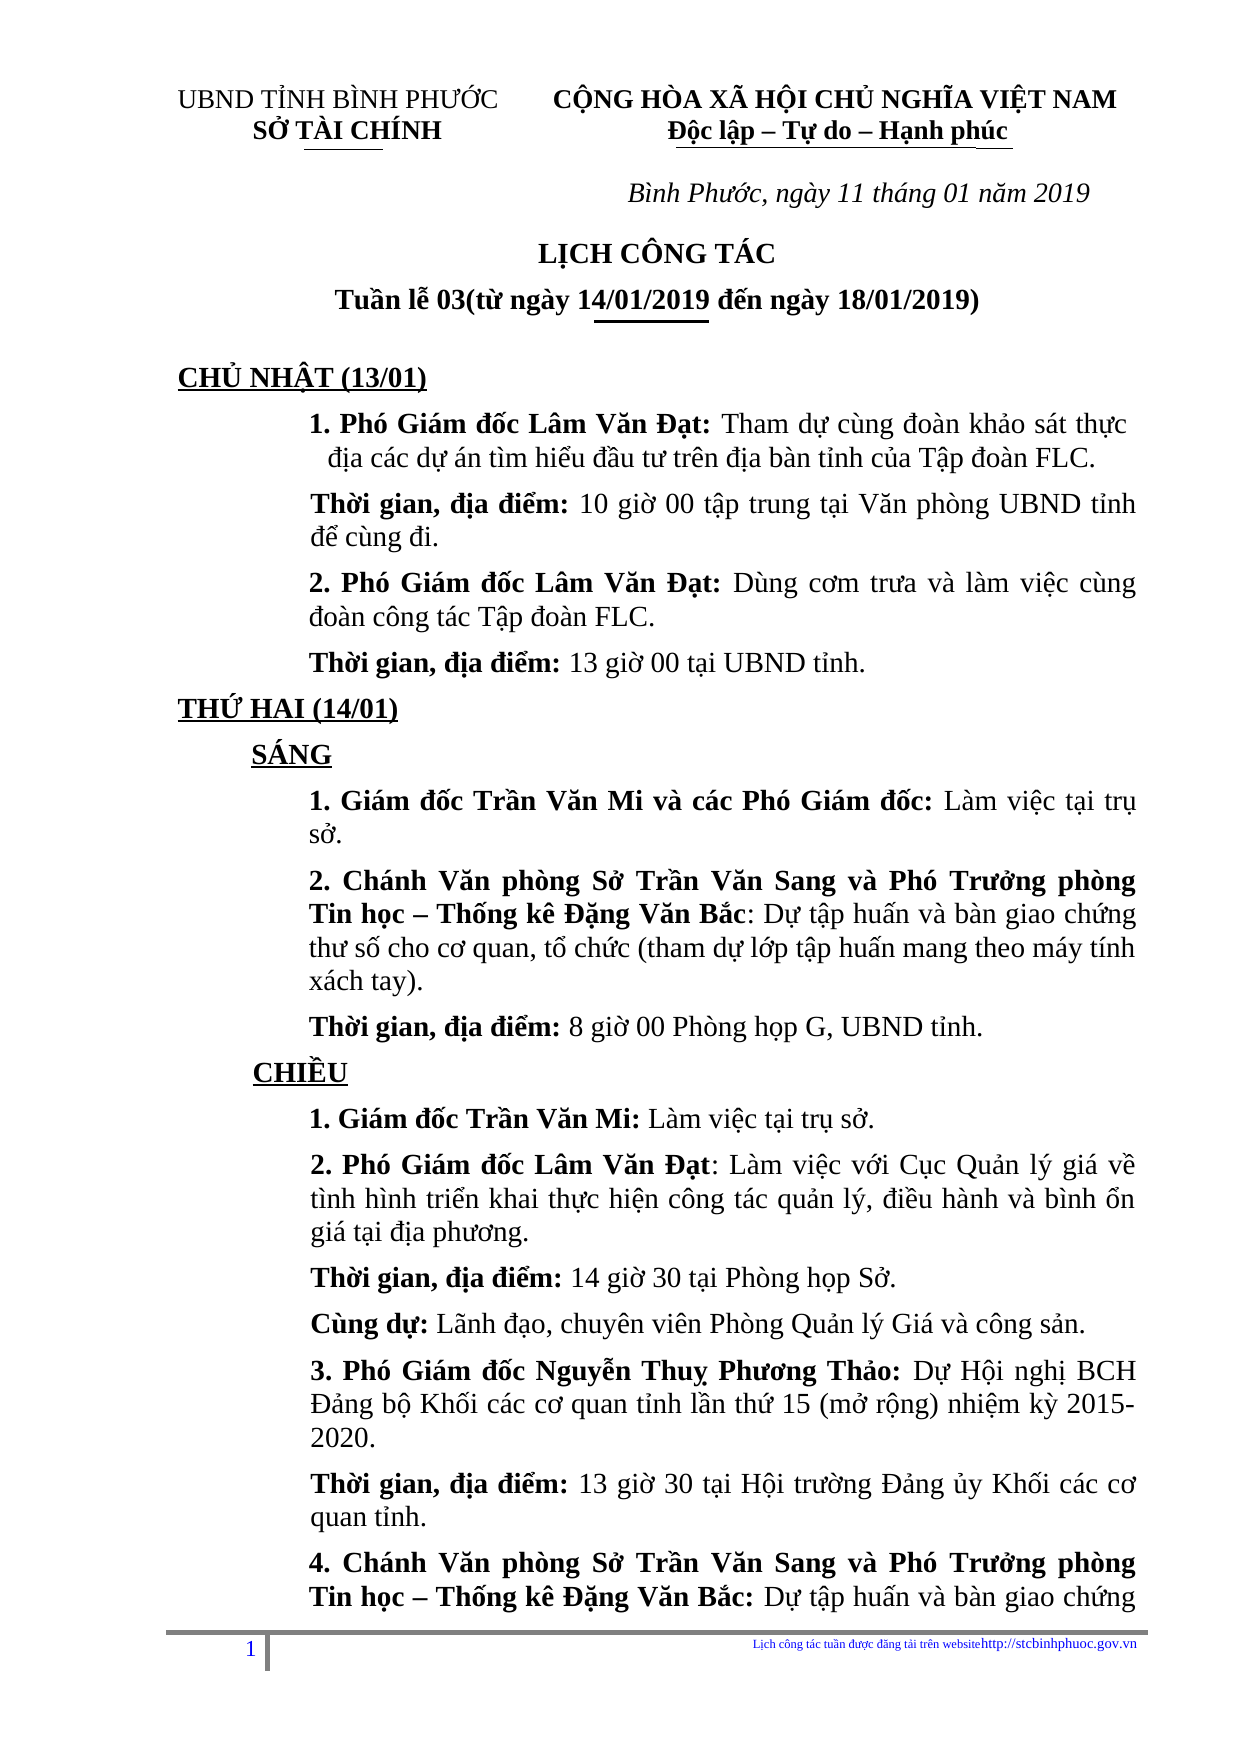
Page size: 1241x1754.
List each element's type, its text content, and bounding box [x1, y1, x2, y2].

text 1. Giám đốc Trần Văn Mi: Làm việc tại trụ sở. [308, 1101, 1137, 1135]
text 3. Phó Giám đốc Nguyễn Thuỵ Phương Thảo: Dự Hội nghị BCH Đảng bộ Khối các cơ quan tỉnh lần thứ 15 (mở rộng) nhiệm kỳ 2015-2020. [310, 1353, 1137, 1453]
text Thời gian, địa điểm: 13 giờ 30 tại Hội trường Đảng ủy Khối các cơ quan tỉnh. [310, 1466, 1137, 1533]
text Bình Phước, ngày 11 tháng 01 năm 2019 [177, 177, 1137, 209]
text Tuần lễ 03(từ ngày 14/01/2019 đến ngày 18/01/2019) [177, 282, 1137, 316]
text 2. Phó Giám đốc Lâm Văn Đạt: Làm việc với Cục Quản lý giá về tình hình triển khai thực hiện công tác quản lý, điều hành và bình ổn giá tại địa phương. [310, 1147, 1137, 1248]
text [308, 1545, 1137, 1612]
text Thời gian, địa điểm: 14 giờ 30 tại Phòng họp Sở. [310, 1261, 1137, 1294]
text Cùng dự: Lãnh đạo, chuyên viên Phòng Quản lý Giá và công sản. [310, 1307, 1137, 1340]
text 2. Phó Giám đốc Lâm Văn Đạt: Dùng cơm trưa và làm việc cùng đoàn công tác Tập đoàn FLC. [308, 565, 1137, 632]
text THỨ HAI (14/01) [177, 691, 1137, 724]
subtitle LỊCH CÔNG TÁC [177, 236, 1137, 270]
text Thời gian, địa điểm: 10 giờ 00 tập trung tại Văn phòng UBND tỉnh để cùng đi. [310, 486, 1137, 553]
text CHỦ NHẬT (13/01) [177, 360, 1137, 394]
text 1. Phó Giám đốc Lâm Văn Đạt: Tham dự cùng đoàn khảo sát thực địa các dự án tìm hiểu đầu tư trên địa bàn tỉnh của Tập đoàn FLC. [252, 406, 1137, 473]
text 2. Chánh Văn phòng Sở Trần Văn Sang và Phó Trưởng phòng Tin học – Thống kê Đặng Văn Bắc: Dự tập huấn và bàn giao chứng thư số cho cơ quan, tổ chức (tham dự lớp tập huấn mang theo máy tính xách tay). [308, 863, 1137, 997]
text UBND TỈNH BÌNH PHƯỚC CỘNG HÒA XÃ HỘI CHỦ NGHĨA VIỆT NAM [177, 83, 1137, 114]
text Thời gian, địa điểm: 13 giờ 00 tại UBND tỉnh. [308, 645, 1137, 678]
text 1. Giám đốc Trần Văn Mi và các Phó Giám đốc: Làm việc tại trụ sở. [308, 783, 1137, 850]
text Thời gian, địa điểm: 8 giờ 00 Phòng họp G, UBND tỉnh. [308, 1009, 1137, 1043]
text SÁNG [251, 737, 1137, 771]
text CHIỀU [177, 1055, 1137, 1089]
text SỞ TÀI CHÍNH Độc lập – Tự do – Hạnh phúc [177, 114, 1137, 145]
